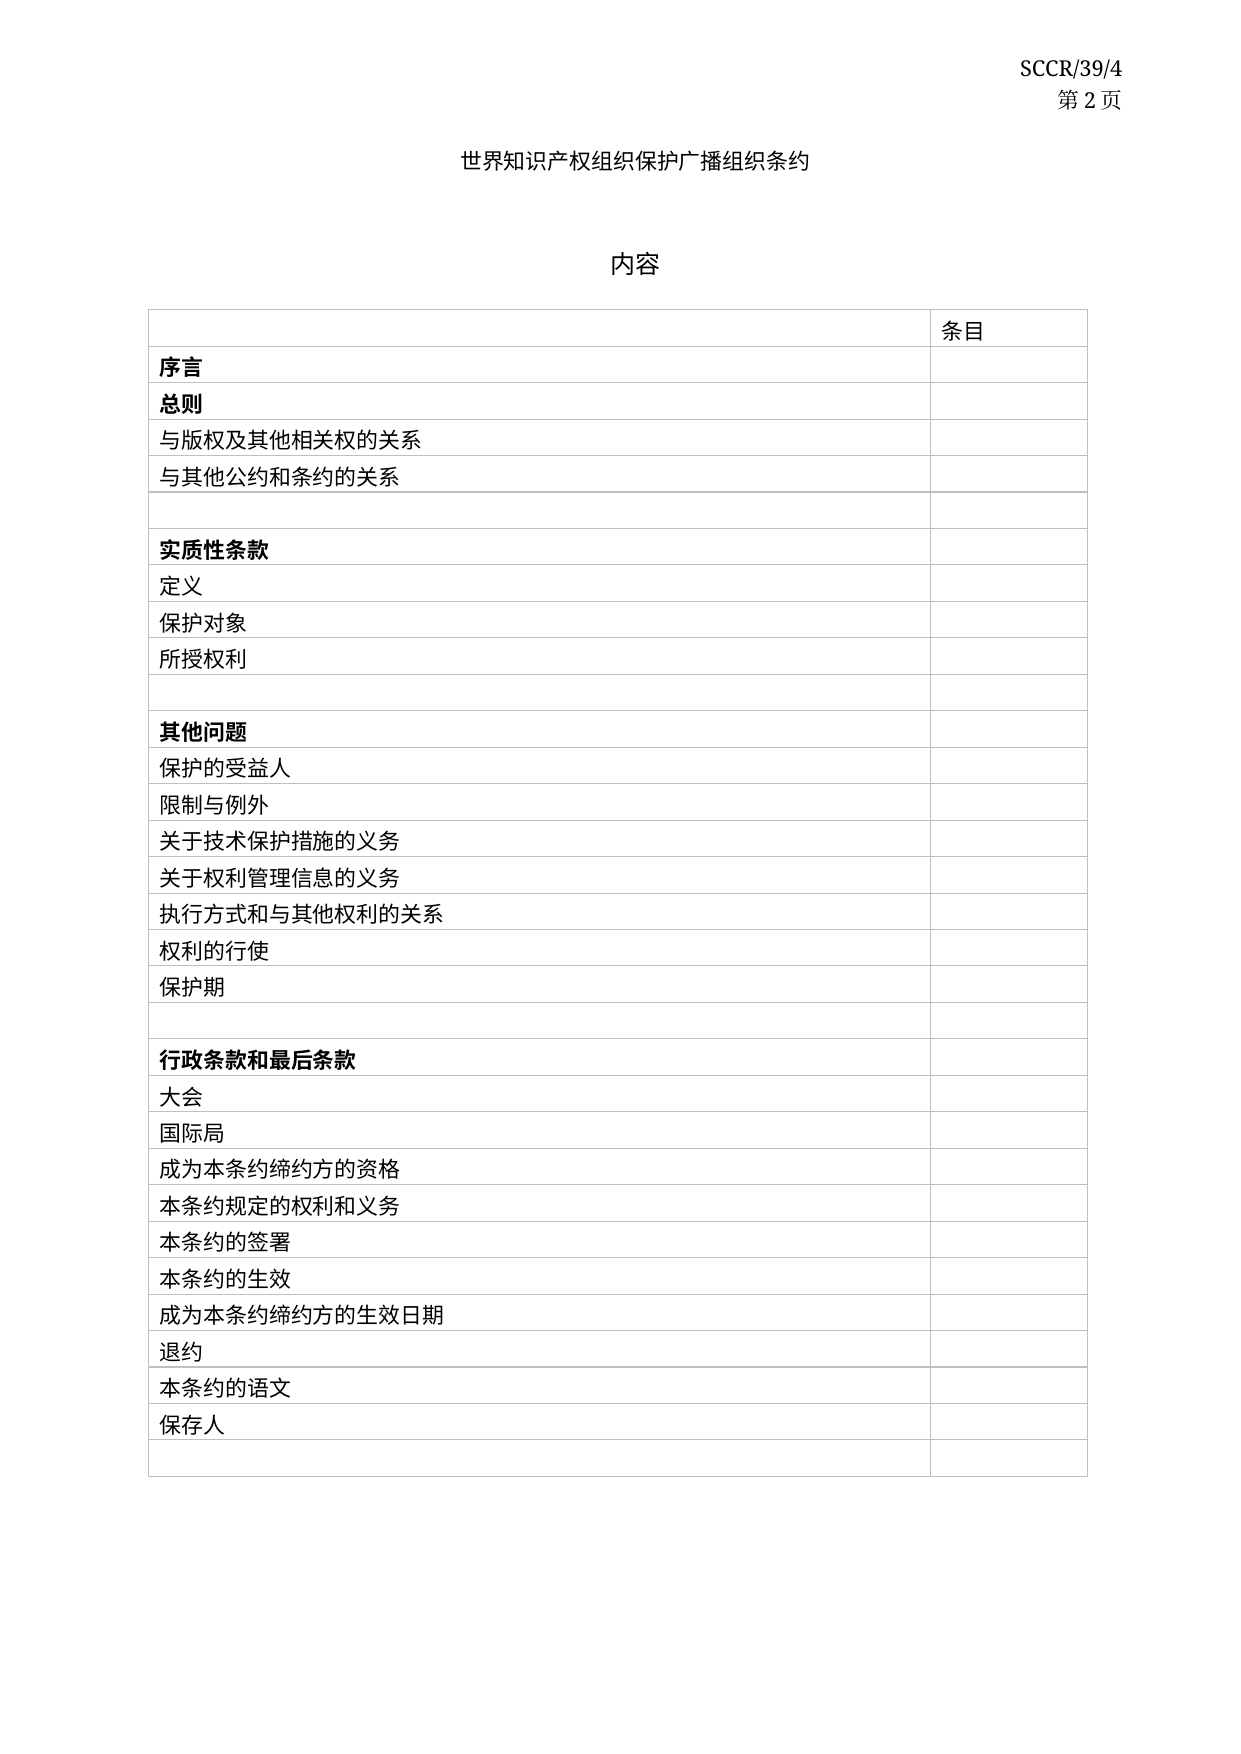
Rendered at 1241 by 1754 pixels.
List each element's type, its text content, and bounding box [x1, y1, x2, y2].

table_cell 本条约的签署 [149, 1222, 930, 1257]
table_cell [931, 1295, 1087, 1330]
table_cell [931, 894, 1087, 929]
table_header [149, 310, 930, 346]
table_cell 限制与例外 [149, 784, 930, 819]
table_cell 大会 [149, 1076, 930, 1111]
table_cell [931, 1076, 1087, 1111]
table_cell [931, 1003, 1087, 1038]
table_cell [931, 1331, 1087, 1366]
table_cell [931, 711, 1087, 747]
table_cell 保存人 [149, 1404, 930, 1439]
table_cell [931, 930, 1087, 965]
table_cell [931, 1258, 1087, 1293]
table_cell [931, 784, 1087, 819]
table_cell [931, 857, 1087, 892]
table_cell [931, 1185, 1087, 1221]
table_cell [149, 1003, 930, 1038]
table_header 条目 [931, 310, 1087, 346]
table_cell 国际局 [149, 1112, 930, 1148]
table_cell [931, 1440, 1087, 1476]
table_cell 行政条款和最后条款 [149, 1039, 930, 1075]
table_cell [931, 1039, 1087, 1075]
table_cell [149, 675, 930, 710]
table_cell 实质性条款 [149, 529, 930, 564]
table_cell [931, 456, 1087, 491]
table_cell 成为本条约缔约方的资格 [149, 1149, 930, 1184]
table_cell 总则 [149, 383, 930, 418]
table_cell [931, 529, 1087, 564]
table_cell [931, 638, 1087, 674]
table_cell 成为本条约缔约方的生效日期 [149, 1295, 930, 1330]
table_cell 关于技术保护措施的义务 [149, 821, 930, 856]
table_cell [931, 602, 1087, 637]
table_cell 退约 [149, 1331, 930, 1366]
table_cell [149, 1440, 930, 1476]
table_cell [931, 966, 1087, 1002]
table_cell 本条约规定的权利和义务 [149, 1185, 930, 1221]
table_cell [931, 1112, 1087, 1148]
table_cell 关于权利管理信息的义务 [149, 857, 930, 892]
table_cell 与其他公约和条约的关系 [149, 456, 930, 491]
table_cell [931, 748, 1087, 783]
table_cell 本条约的生效 [149, 1258, 930, 1293]
table_cell [931, 1222, 1087, 1257]
table_cell 序言 [149, 347, 930, 382]
table_cell [931, 1149, 1087, 1184]
table_cell [931, 675, 1087, 710]
table_cell 执行方式和与其他权利的关系 [149, 894, 930, 929]
table_cell 权利的行使 [149, 930, 930, 965]
table_cell 定义 [149, 565, 930, 601]
table_cell [931, 821, 1087, 856]
table_cell [931, 565, 1087, 601]
table_cell [931, 347, 1087, 382]
table_cell [931, 420, 1087, 455]
table_cell 本条约的语文 [149, 1368, 930, 1403]
table_cell 保护期 [149, 966, 930, 1002]
table_cell [931, 1404, 1087, 1439]
table_cell [149, 493, 930, 528]
table_cell 与版权及其他相关权的关系 [149, 420, 930, 455]
table_cell 保护的受益人 [149, 748, 930, 783]
text 内容 [148, 244, 1122, 280]
text 世界知识产权组织保护广播组织条约 [148, 144, 1122, 176]
table_cell 保护对象 [149, 602, 930, 637]
table_cell [931, 493, 1087, 528]
table_cell 其他问题 [149, 711, 930, 747]
table_cell [931, 1368, 1087, 1403]
table_cell 所授权利 [149, 638, 930, 674]
table_cell [931, 383, 1087, 418]
